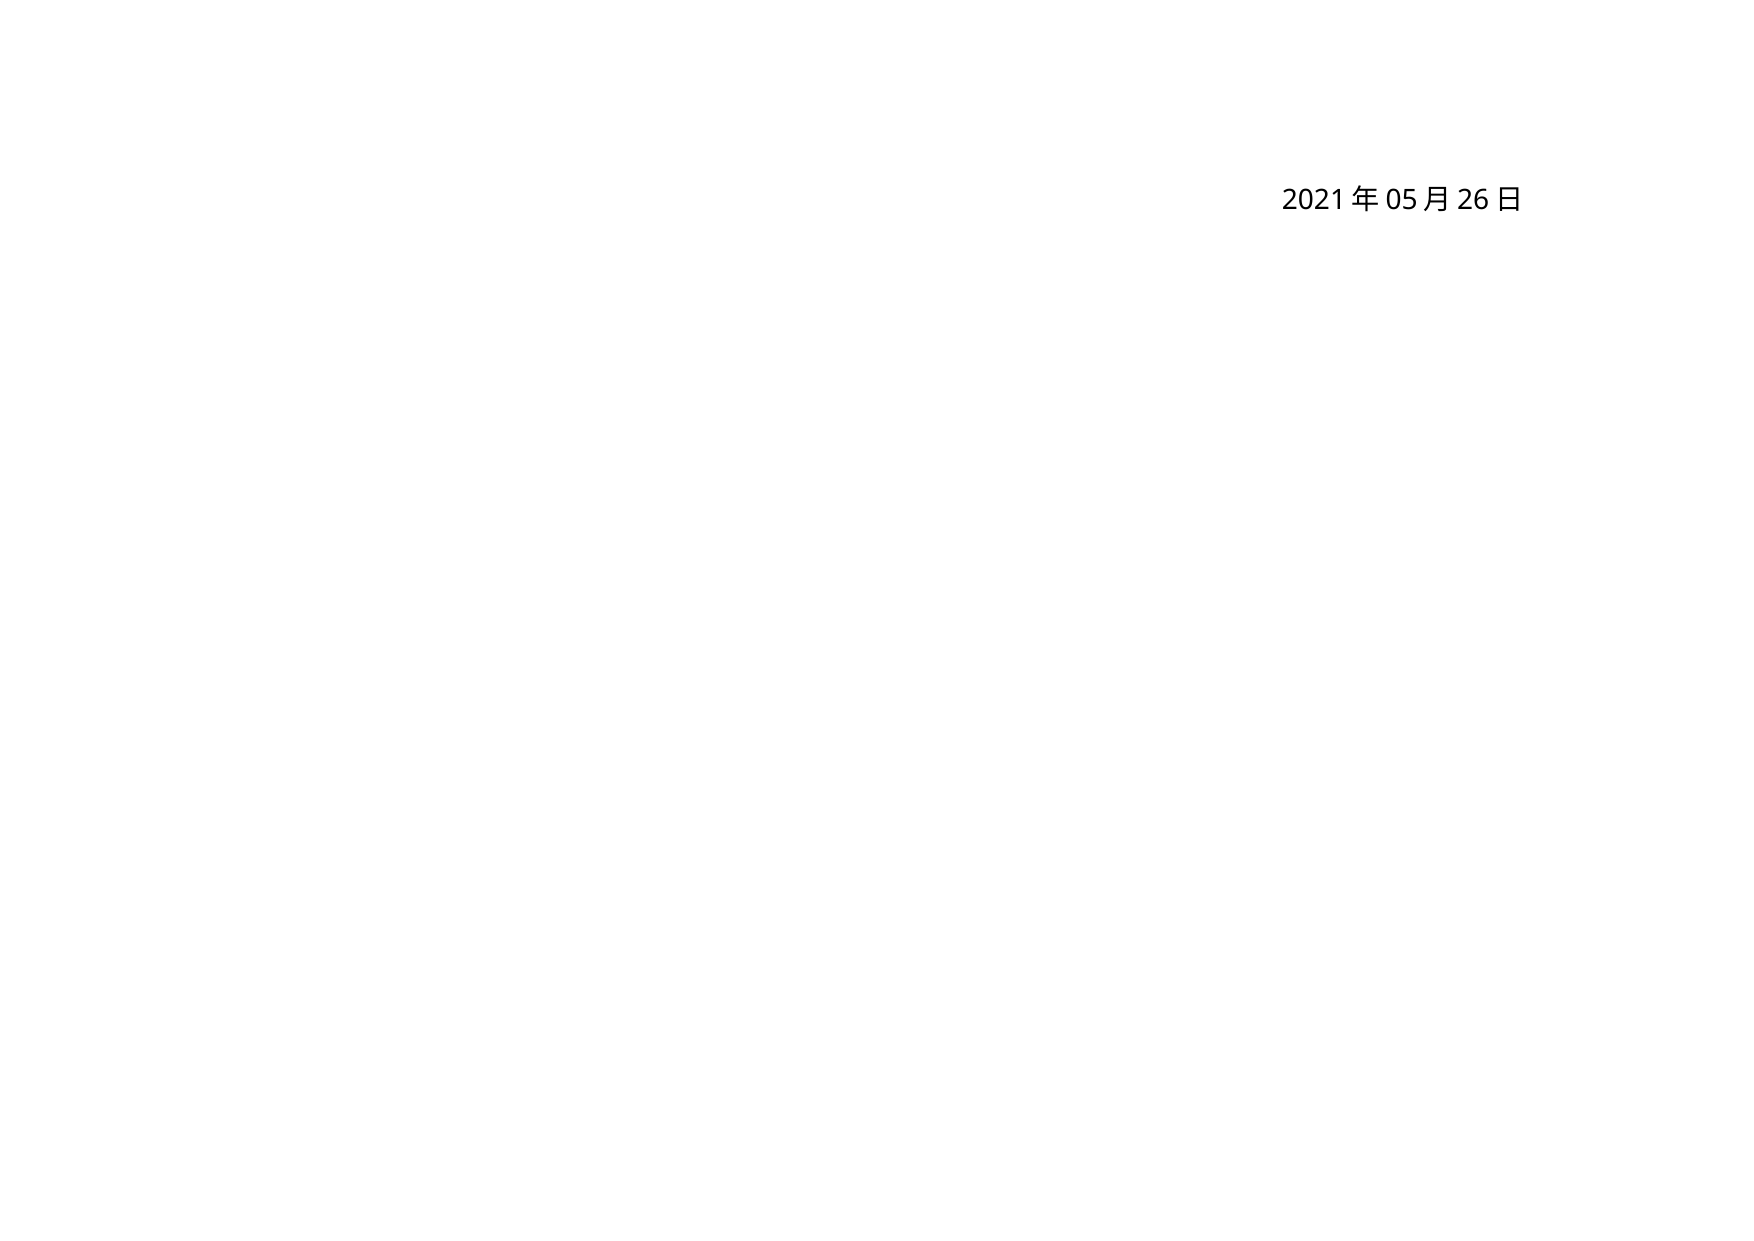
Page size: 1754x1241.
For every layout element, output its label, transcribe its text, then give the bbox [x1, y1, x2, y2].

text 2021年05月26日 [187, 165, 1523, 230]
